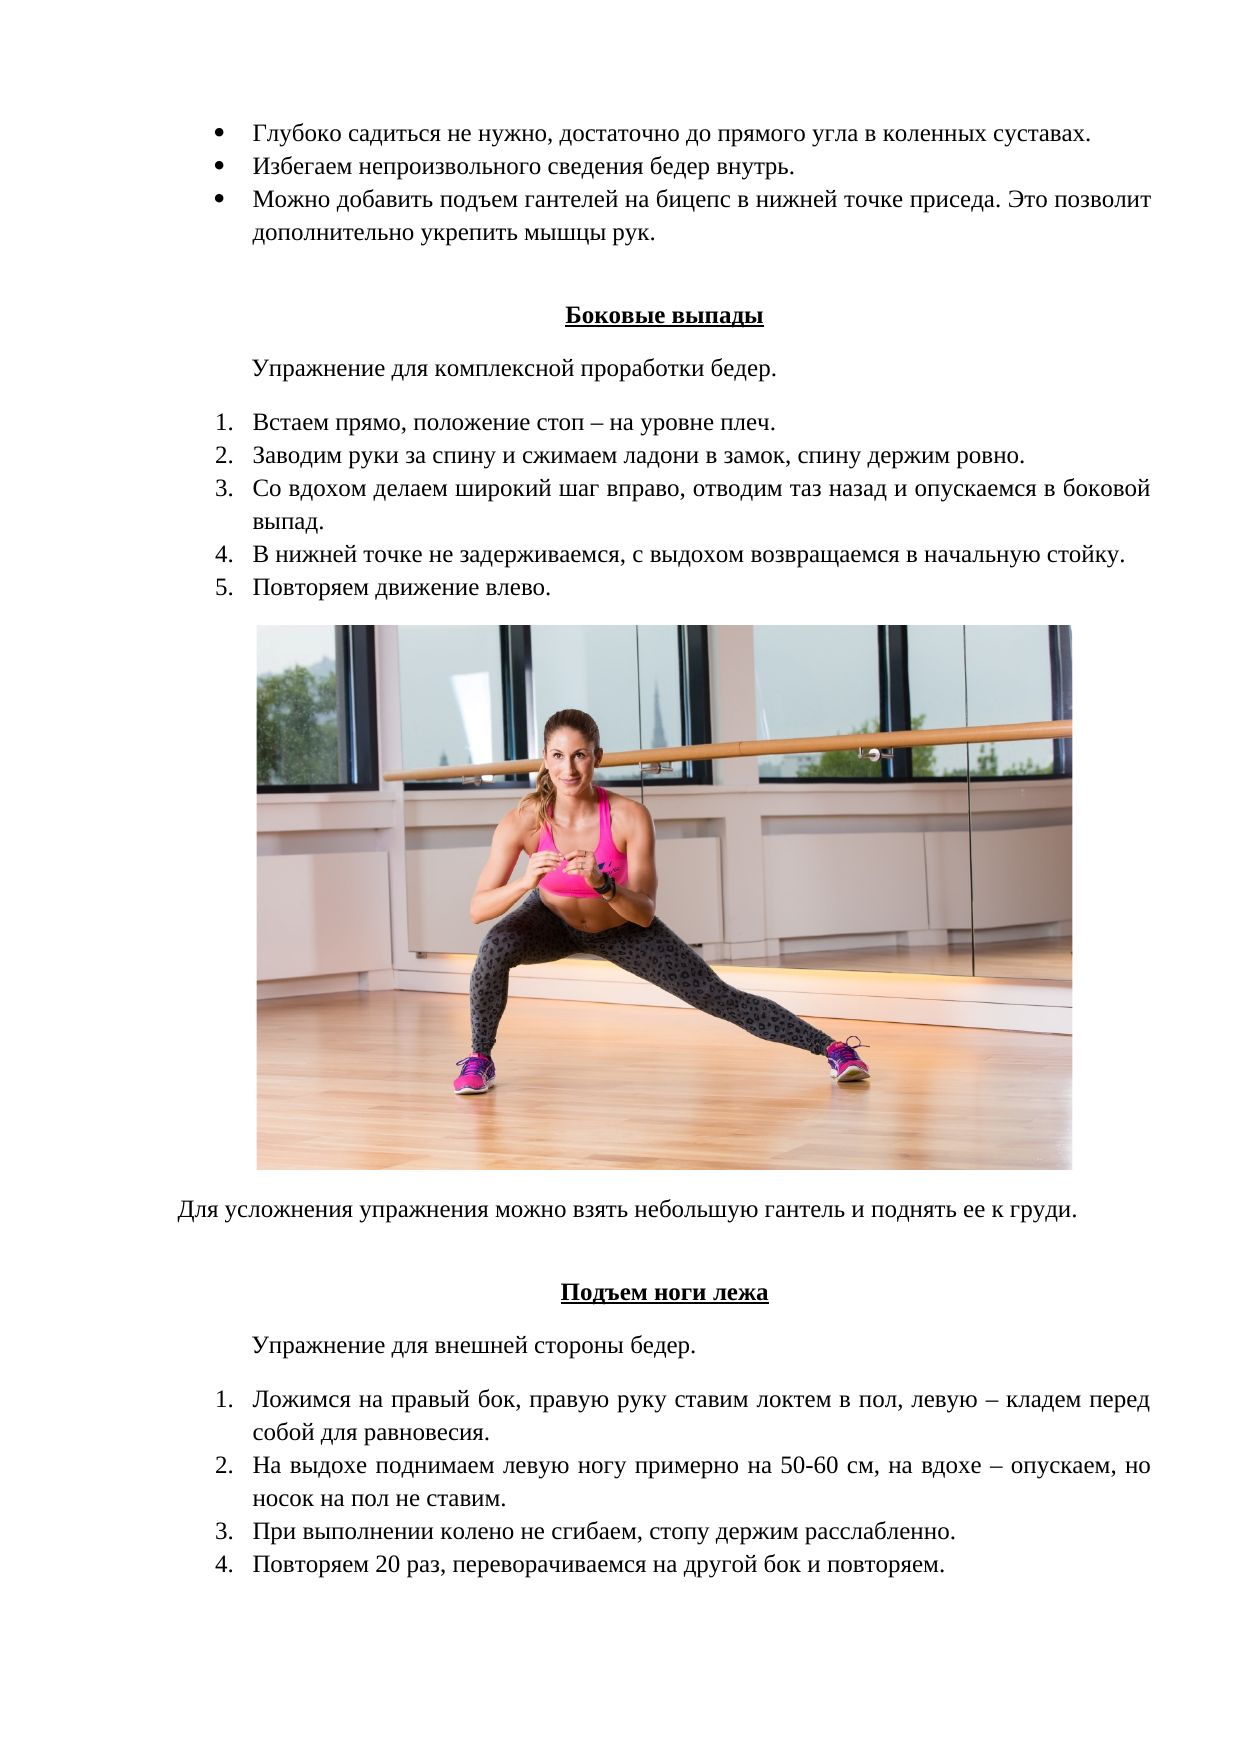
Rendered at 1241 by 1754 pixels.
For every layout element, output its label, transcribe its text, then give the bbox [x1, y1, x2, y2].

list Повторяем 20 раз, переворачиваемся на другой бок и повторяем. [215, 1549, 1152, 1578]
list Избегаем непроизвольного сведения бедер внутрь. [215, 151, 1152, 180]
text Боковые выпады [177, 300, 1152, 329]
list Глубоко садиться не нужно, достаточно до прямого угла в коленных суставах. [215, 118, 1152, 147]
list В нижней точке не задерживаемся, с выдохом возвращаемся в начальную стойку. [215, 539, 1152, 568]
list Можно добавить подъем гантелей на бицепс в нижней точке приседа. Это позволит дополнительно укрепить мышцы рук. [215, 184, 1152, 246]
text Упражнение для комплексной проработки бедер. [177, 353, 1152, 382]
list Со вдохом делаем широкий шаг вправо, отводим таз назад и опускаемся в боковой выпад. [215, 473, 1152, 534]
list Ложимся на правый бок, правую руку ставим локтем в пол, левую – кладем перед собой для равновесия. [215, 1384, 1152, 1446]
picture [256, 625, 1073, 1170]
list Встаем прямо, положение стоп – на уровне плеч. [215, 407, 1152, 436]
text Подъем ноги лежа [177, 1277, 1152, 1306]
text Для усложнения упражнения можно взять небольшую гантель и поднять ее к груди. [177, 1194, 1152, 1223]
text Упражнение для внешней стороны бедер. [177, 1330, 1152, 1359]
list Заводим руки за спину и сжимаем ладони в замок, спину держим ровно. [215, 440, 1152, 468]
list При выполнении колено не сгибаем, стопу держим расслабленно. [215, 1516, 1152, 1545]
list Повторяем движение влево. [215, 572, 1152, 601]
list На выдохе поднимаем левую ногу примерно на 50-60 см, на вдохе – опускаем, но носок на пол не ставим. [215, 1450, 1152, 1512]
